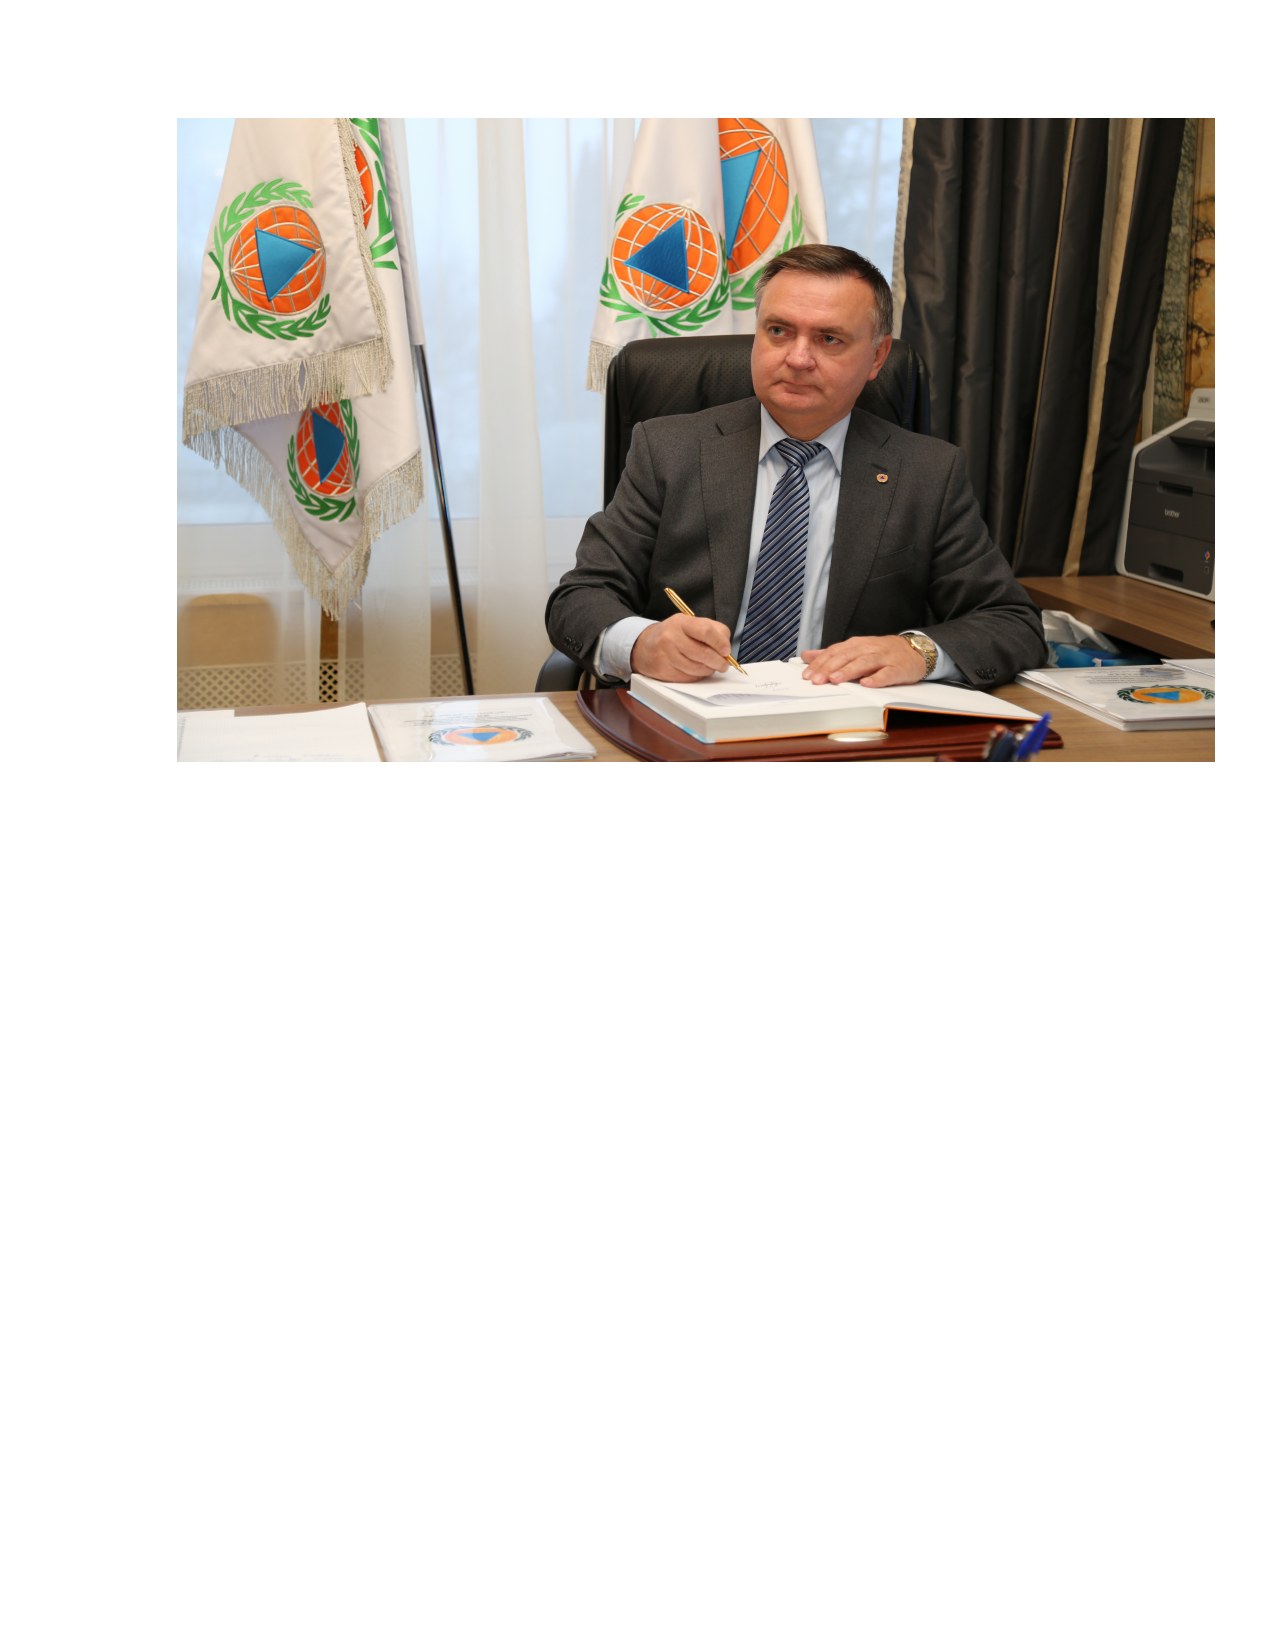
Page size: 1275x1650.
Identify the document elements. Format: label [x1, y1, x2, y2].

picture [177, 118, 1215, 762]
